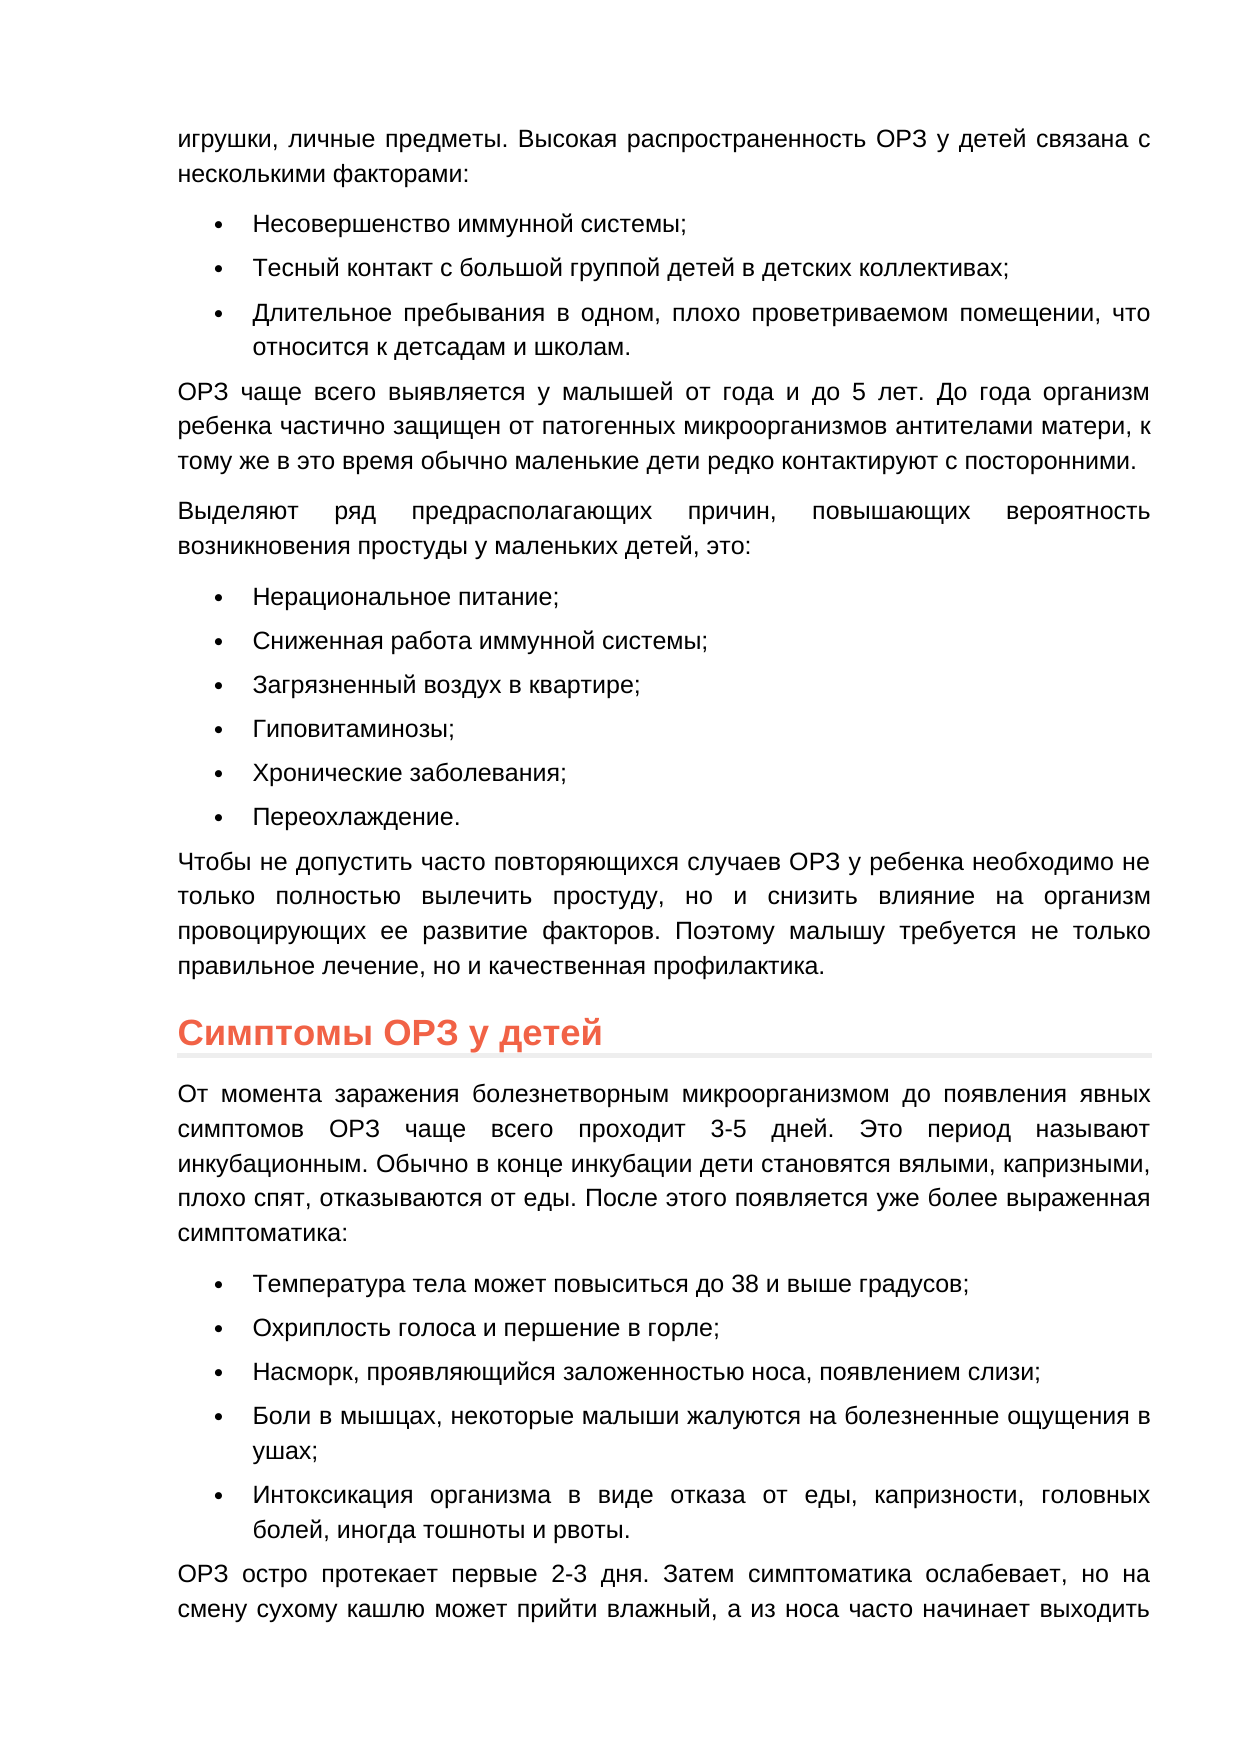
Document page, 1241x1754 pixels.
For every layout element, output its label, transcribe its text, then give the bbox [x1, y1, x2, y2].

list Интоксикация организма в виде отказа от еды, капризности, головных болей, иногда тошноты и рвоты. [215, 1474, 1152, 1543]
text Чтобы не допустить часто повторяющихся случаев ОРЗ у ребенка необходимо не только полностью вылечить простуду, но и снизить влияние на организм провоцирующих ее развитие факторов. Поэтому малышу требуется не только правильное лечение, но и качественная профилактика. [177, 841, 1152, 979]
list Переохлаждение. [215, 796, 1152, 831]
list Хронические заболевания; [215, 752, 1152, 787]
list Загрязненный воздух в квартире; [215, 664, 1152, 699]
list Нерациональное питание; [215, 576, 1152, 610]
list Насморк, проявляющийся заложенностью носа, появлением слизи; [215, 1351, 1152, 1386]
text От момента заражения болезнетворным микроорганизмом до появления явных симптомов ОРЗ чаще всего проходит 3-5 дней. Это период называют инкубационным. Обычно в конце инкубации дети становятся вялыми, капризными, плохо спят, отказываются от еды. После этого появляется уже более выраженная симптоматика: [177, 1073, 1152, 1247]
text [177, 1553, 1152, 1622]
list Тесный контакт с большой группой детей в детских коллективах; [215, 247, 1152, 282]
list Температура тела может повыситься до 38 и выше градусов; [215, 1263, 1152, 1297]
list Длительное пребывания в одном, плохо проветриваемом помещении, что относится к детсадам и школам. [215, 292, 1152, 361]
text ОРЗ чаще всего выявляется у малышей от года и до 5 лет. До года организм ребенка частично защищен от патогенных микроорганизмов антителами матери, к тому же в это время обычно маленькие дети редко контактируют с посторонними. [177, 371, 1152, 474]
list Гиповитаминозы; [215, 708, 1152, 743]
list Боли в мышцах, некоторые малыши жалуются на болезненные ощущения в ушах; [215, 1395, 1152, 1464]
list Охриплость голоса и першение в горле; [215, 1307, 1152, 1342]
text Симптомы ОРЗ у детей [177, 1011, 1152, 1053]
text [177, 118, 1152, 187]
list Несовершенство иммунной системы; [215, 203, 1152, 238]
text Выделяют ряд предрасполагающих причин, повышающих вероятность возникновения простуды у маленьких детей, это: [177, 490, 1152, 560]
list Сниженная работа иммунной системы; [215, 620, 1152, 654]
